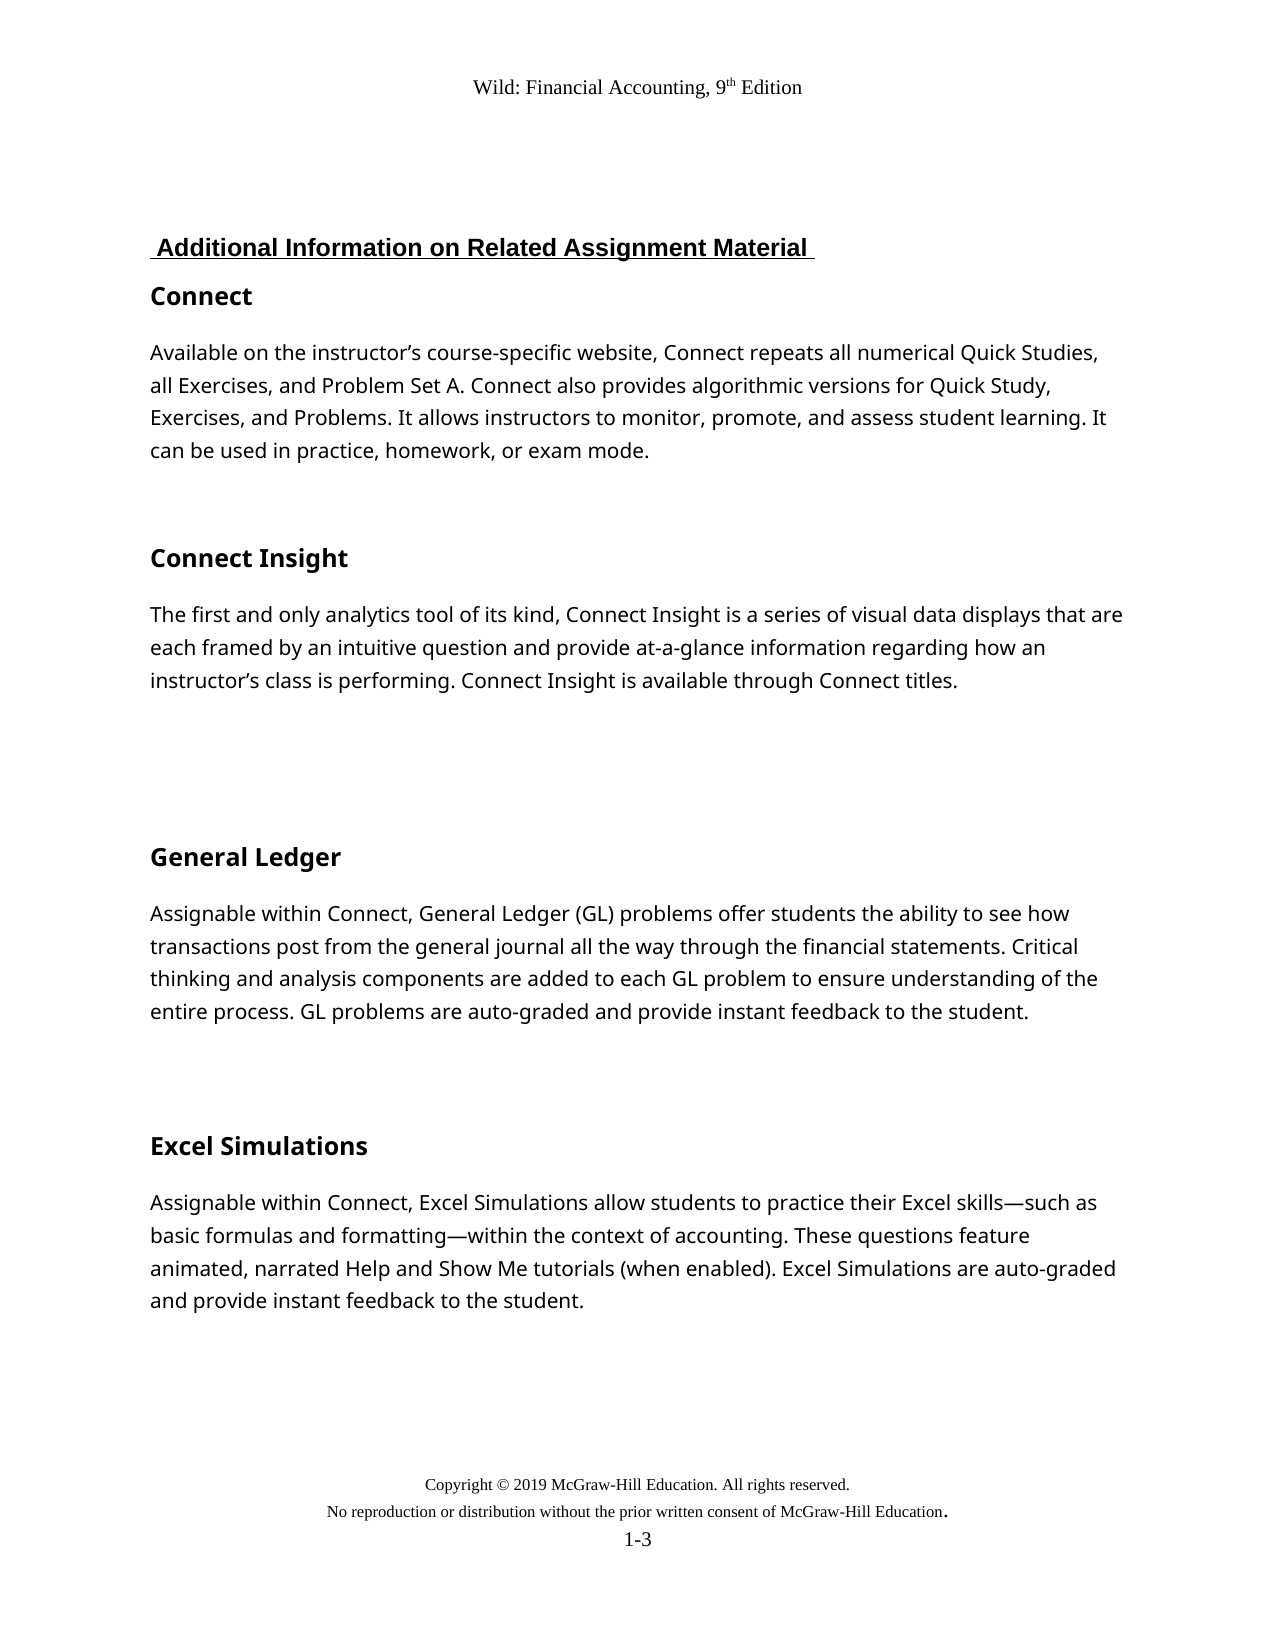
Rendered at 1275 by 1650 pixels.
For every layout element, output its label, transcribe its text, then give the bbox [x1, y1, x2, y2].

text Connect Insight [150, 541, 1125, 575]
text General Ledger [150, 839, 1125, 873]
subtitle Additional Information on Related Assignment Material [150, 233, 1125, 262]
text Assignable within Connect, General Ledger (GL) problems offer students the ability to see how transactions post from the general journal all the way through the financial statements. Critical thinking and analysis components are added to each GL problem to ensure understanding of the entire process. GL problems are auto-graded and provide instant feedback to the student. [150, 899, 1125, 1026]
text Connect [150, 278, 1125, 312]
text The first and only analytics tool of its kind, Connect Insight is a series of visual data displays that are each framed by an intuitive question and provide at-a-glance information regarding how an instructor’s class is performing. Connect Insight is available through Connect titles. [150, 601, 1125, 694]
text Excel Simulations [150, 1128, 1125, 1162]
text Assignable within Connect, Excel Simulations allow students to practice their Excel skills—such as basic formulas and formatting—within the context of accounting. These questions feature animated, narrated Help and Show Me tutorials (when enabled). Excel Simulations are auto-graded and provide instant feedback to the student. [150, 1188, 1125, 1315]
text Available on the instructor’s course-specific website, Connect repeats all numerical Quick Studies, all Exercises, and Problem Set A. Connect also provides algorithmic versions for Quick Study, Exercises, and Problems. It allows instructors to monitor, promote, and assess student learning. It can be used in practice, homework, or exam mode. [150, 338, 1125, 464]
